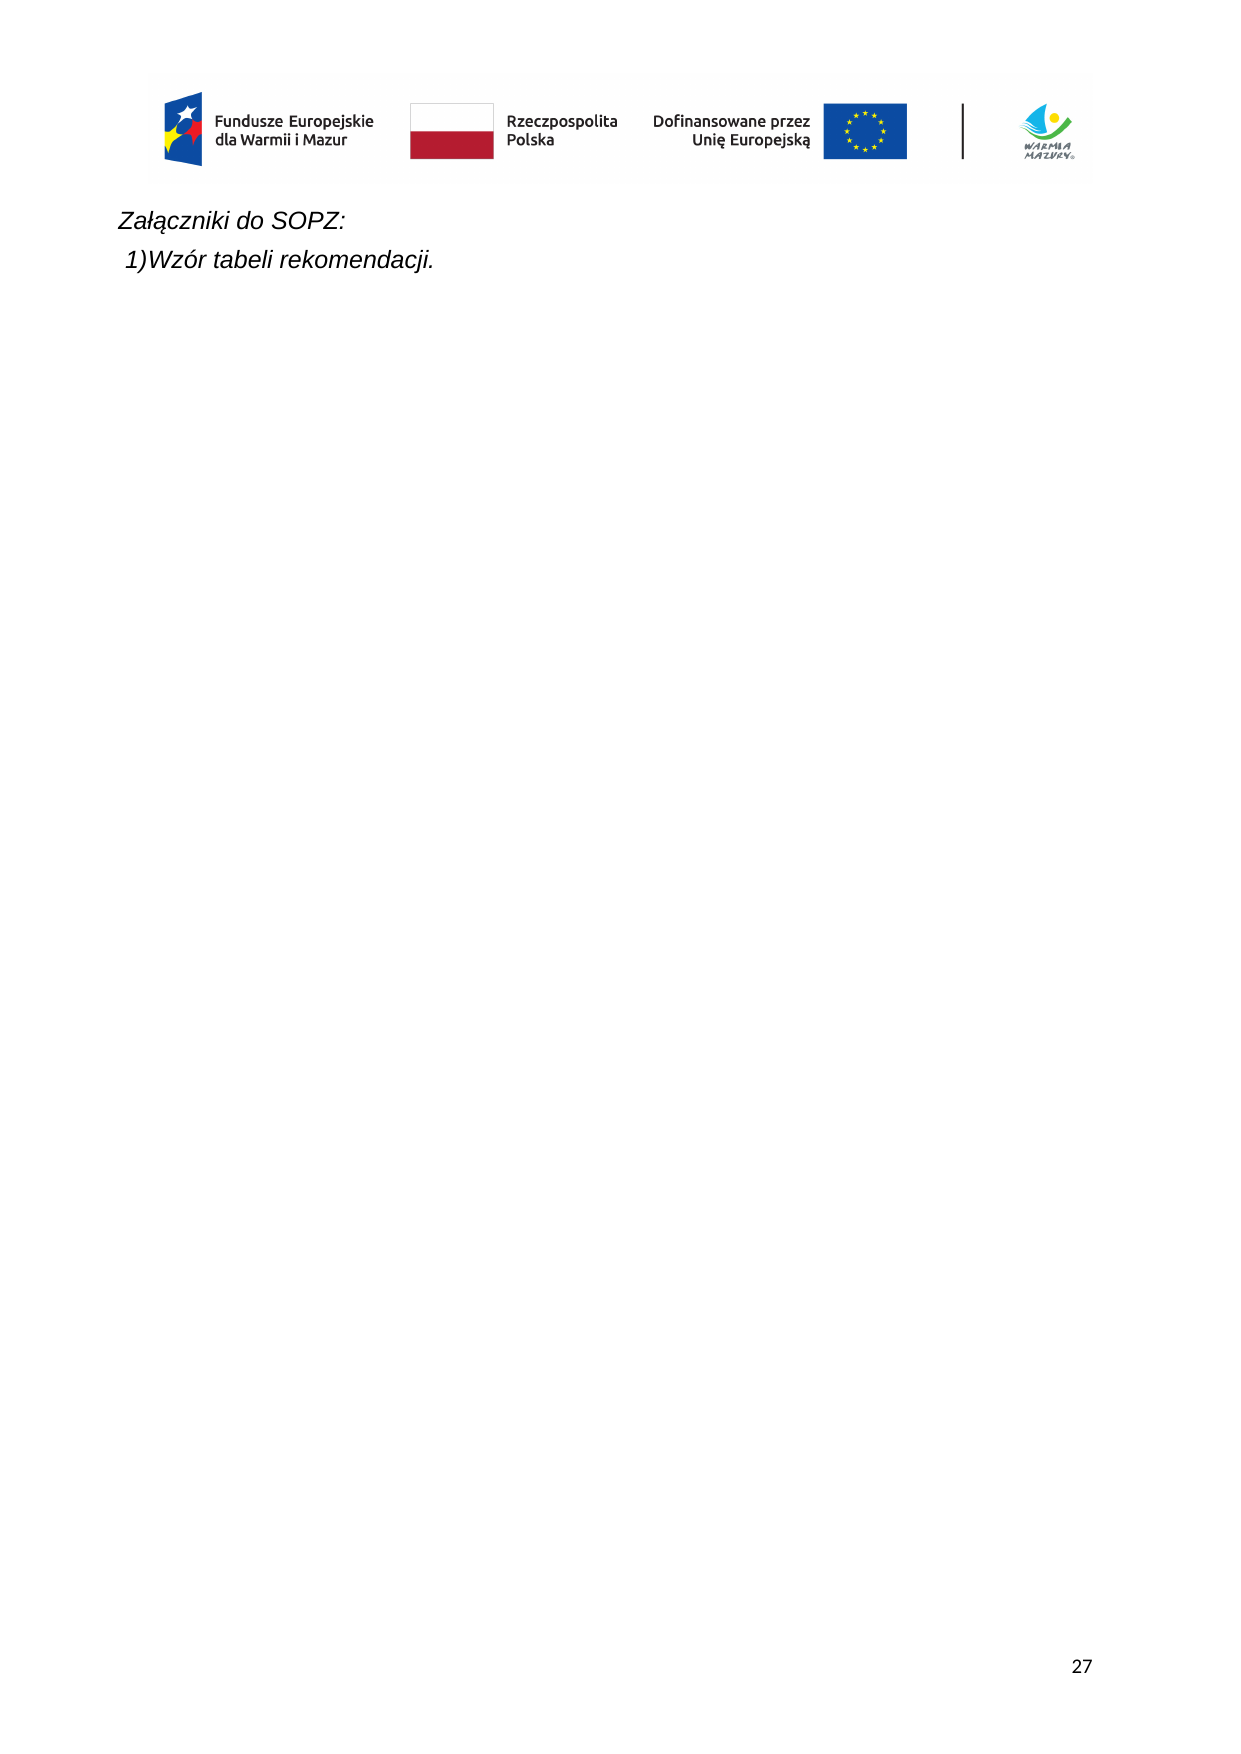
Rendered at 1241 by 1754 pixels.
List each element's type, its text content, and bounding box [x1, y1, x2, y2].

list Wzór tabeli rekomendacji. [125, 245, 1092, 274]
text Załączniki do SOPZ: [118, 206, 1092, 235]
picture [147, 73, 1093, 184]
